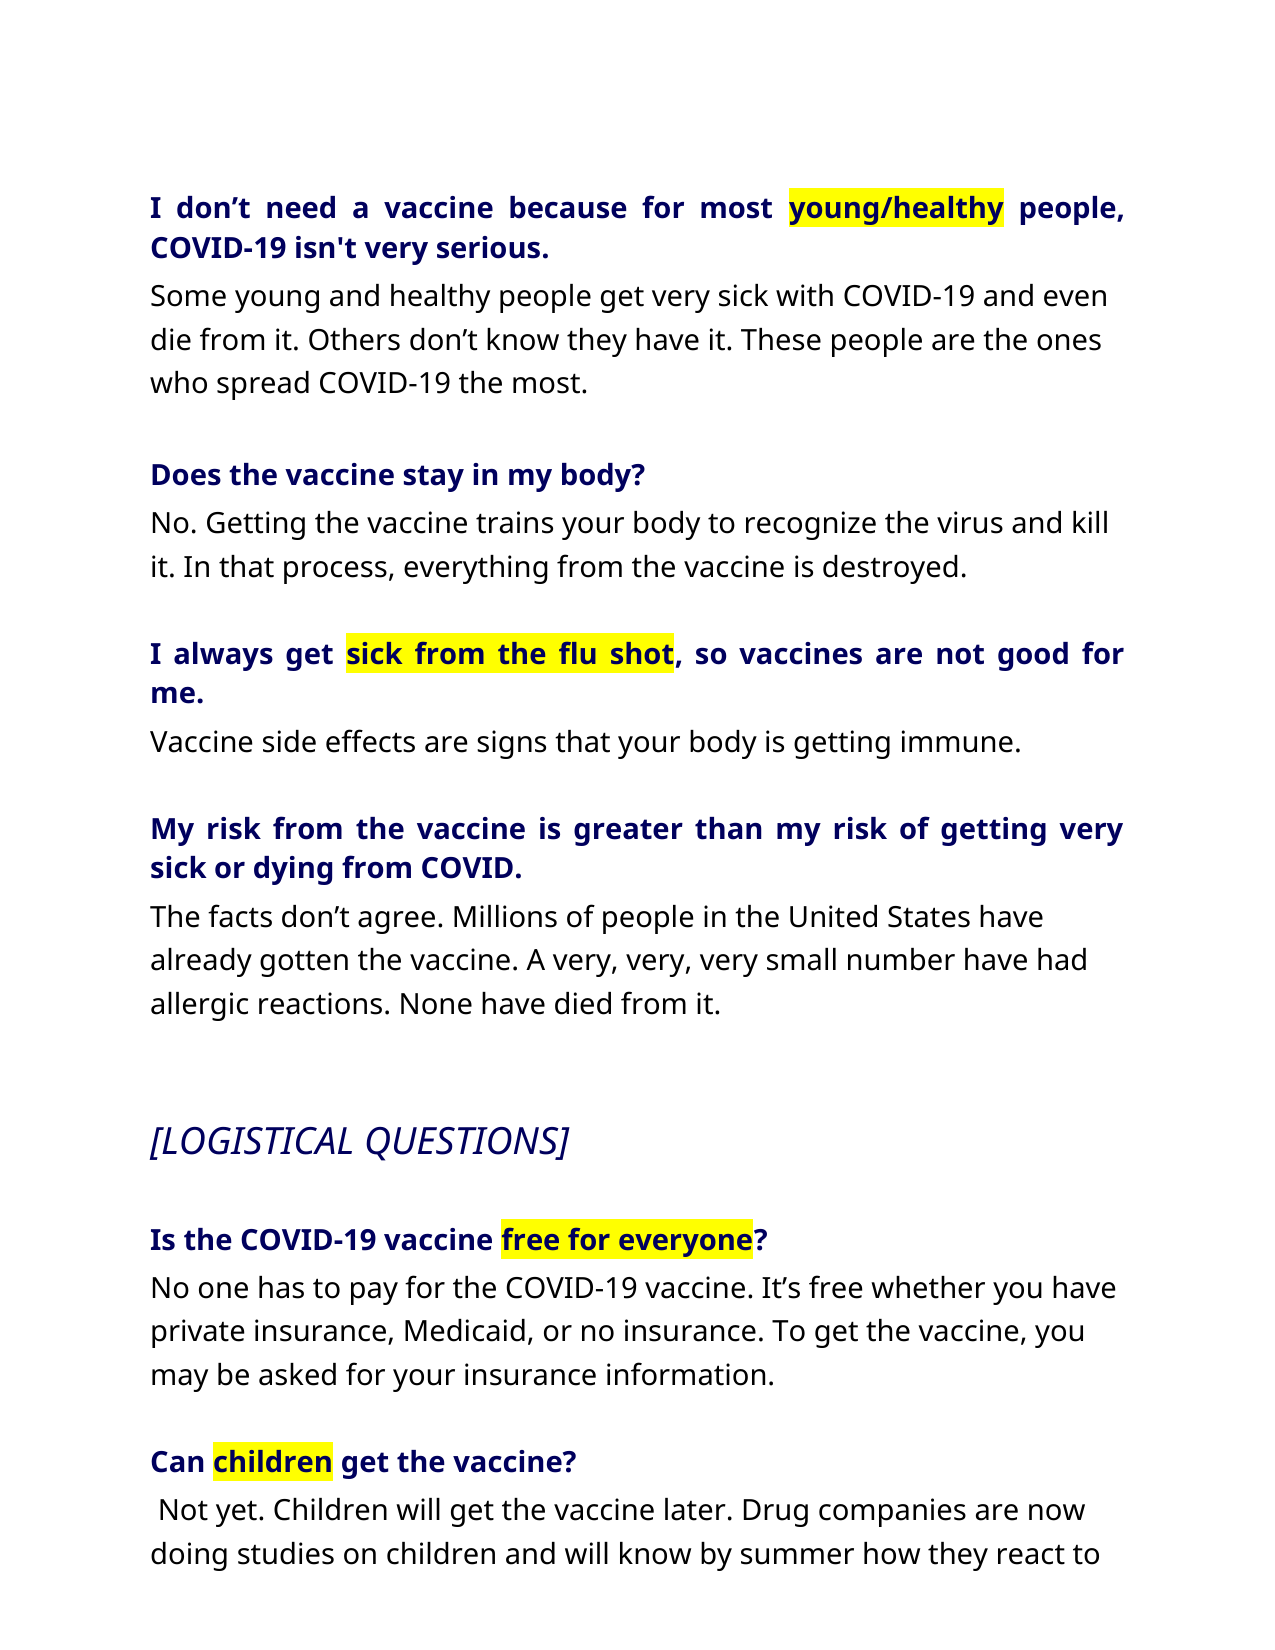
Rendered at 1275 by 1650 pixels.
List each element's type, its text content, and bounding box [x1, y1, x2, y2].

text No one has to pay for the COVID-19 vaccine. It’s free whether you have private insurance, Medicaid, or no insurance. To get the vaccine, you may be asked for your insurance information. [150, 1267, 1125, 1394]
text Vaccine side effects are signs that your body is getting immune. [150, 721, 1125, 761]
text No. Getting the vaccine trains your body to recognize the virus and kill it. In that process, everything from the vaccine is destroyed. [150, 502, 1125, 586]
text I don’t need a vaccine because for most young/healthy people, COVID-19 isn't very serious. [150, 187, 1125, 267]
text Can children get the vaccine? [333, 1442, 1125, 1481]
text Is the COVID-19 vaccine free for everyone? [150, 1219, 501, 1259]
text Does the vaccine stay in my body? [150, 454, 1125, 494]
text My risk from the vaccine is greater than my risk of getting very sick or dying from COVID. [150, 808, 1125, 887]
text Some young and healthy people get very sick with COVID-19 and even die from it. Others don’t know they have it. These people are the ones who spread COVID-19 the most. [150, 275, 1125, 402]
text Is the COVID-19 vaccine free for everyone? [753, 1219, 1125, 1259]
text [150, 1489, 1125, 1573]
text Can children get the vaccine? [150, 1442, 213, 1481]
text [LOGISTICAL QUESTIONS] [150, 1114, 1125, 1165]
text I always get sick from the flu shot, so vaccines are not good for me. [150, 633, 1125, 712]
text The facts don’t agree. Millions of people in the United States have already gotten the vaccine. A very, very, very small number have had allergic reactions. None have died from it. [150, 896, 1125, 1023]
